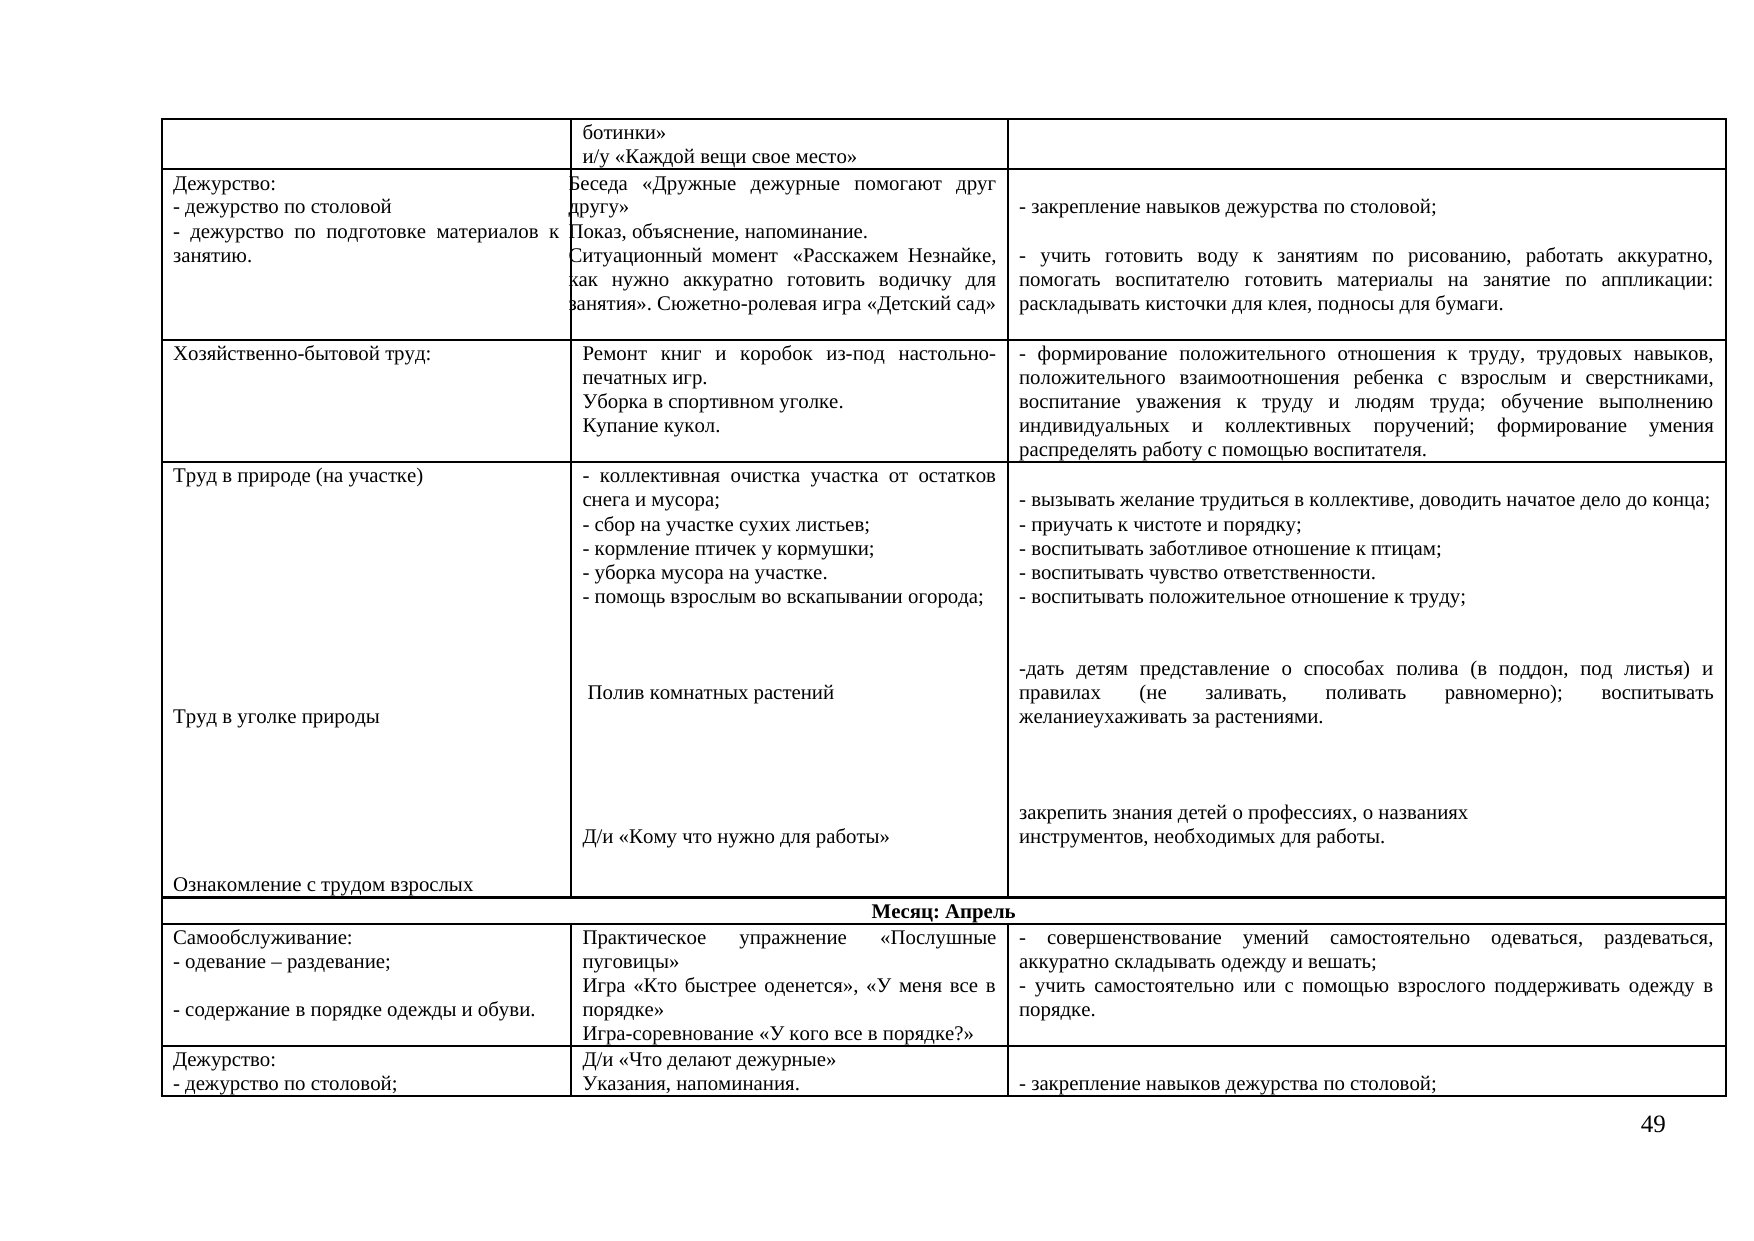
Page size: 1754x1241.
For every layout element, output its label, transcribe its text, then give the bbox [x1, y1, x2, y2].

table_cell Труд в природе (на участке) Труд в уголке природы Ознакомление с трудом взрослых [163, 463, 570, 896]
table_cell - закрепление навыков дежурства по столовой; - учить готовить воду к занятиям по рисованию, работать аккуратно, помогать воспитателю готовить материалы на занятие по аппликации: раскладывать кисточки для клея, подносы для бумаги. [1009, 170, 1725, 339]
table_cell Ремонт книг и коробок из-под настольно-печатных игр. Уборка в спортивном уголке. Купание кукол. [572, 341, 1007, 461]
table_cell - формирование положительного отношения к труду, трудовых навыков, положительного взаимоотношения ребенка с взрослым и сверстниками, воспитание уважения к труду и людям труда; обучение выполнению индивидуальных и коллективных поручений; формирование умения распределять работу с помощью воспитателя. [1009, 341, 1725, 461]
table_cell Беседа «Дружные дежурные помогают друг другу» Показ, объяснение, напоминание. Ситуационный момент «Расскажем Незнайке, как нужно аккуратно готовить водичку для занятия». Сюжетно-ролевая игра «Детский сад» [572, 170, 1007, 339]
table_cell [1009, 1047, 1725, 1095]
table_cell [1009, 120, 1725, 168]
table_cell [163, 120, 570, 168]
table_cell Хозяйственно-бытовой труд: [163, 341, 570, 461]
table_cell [572, 120, 1007, 168]
table_cell Самообслуживание: - одевание – раздевание; - содержание в порядке одежды и обуви. [163, 925, 570, 1045]
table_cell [163, 1047, 570, 1095]
table_cell - совершенствование умений самостоятельно одеваться, раздеваться, аккуратно складывать одежду и вешать; - учить самостоятельно или с помощью взрослого поддерживать одежду в порядке. [1009, 925, 1725, 1045]
table_cell Практическое упражнение «Послушные пуговицы» Игра «Кто быстрее оденется», «У меня все в порядке» Игра-соревнование «У кого все в порядке?» [572, 925, 1007, 1045]
table_cell Дежурство: - дежурство по столовой - дежурство по подготовке материалов к занятию. [163, 170, 570, 339]
table_cell - коллективная очистка участка от остатков снега и мусора; - сбор на участке сухих листьев; - кормление птичек у кормушки; - уборка мусора на участке. - помощь взрослым во вскапывании огорода; Полив комнатных растений Д/и «Кому что нужно для работы» [572, 463, 1007, 896]
table_cell Месяц: Апрель [163, 899, 1725, 923]
table_cell - вызывать желание трудиться в коллективе, доводить начатое дело до конца; - приучать к чистоте и порядку; - воспитывать заботливое отношение к птицам; - воспитывать чувство ответственности. - воспитывать положительное отношение к труду; -дать детям представление о способах полива (в поддон, под листья) и правилах (не заливать, поливать равномерно); воспитывать желаниеухаживать за растениями. закрепить знания детей о профессиях, о названиях инструментов, необходимых для работы. [1009, 463, 1725, 896]
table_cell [572, 1047, 1007, 1095]
